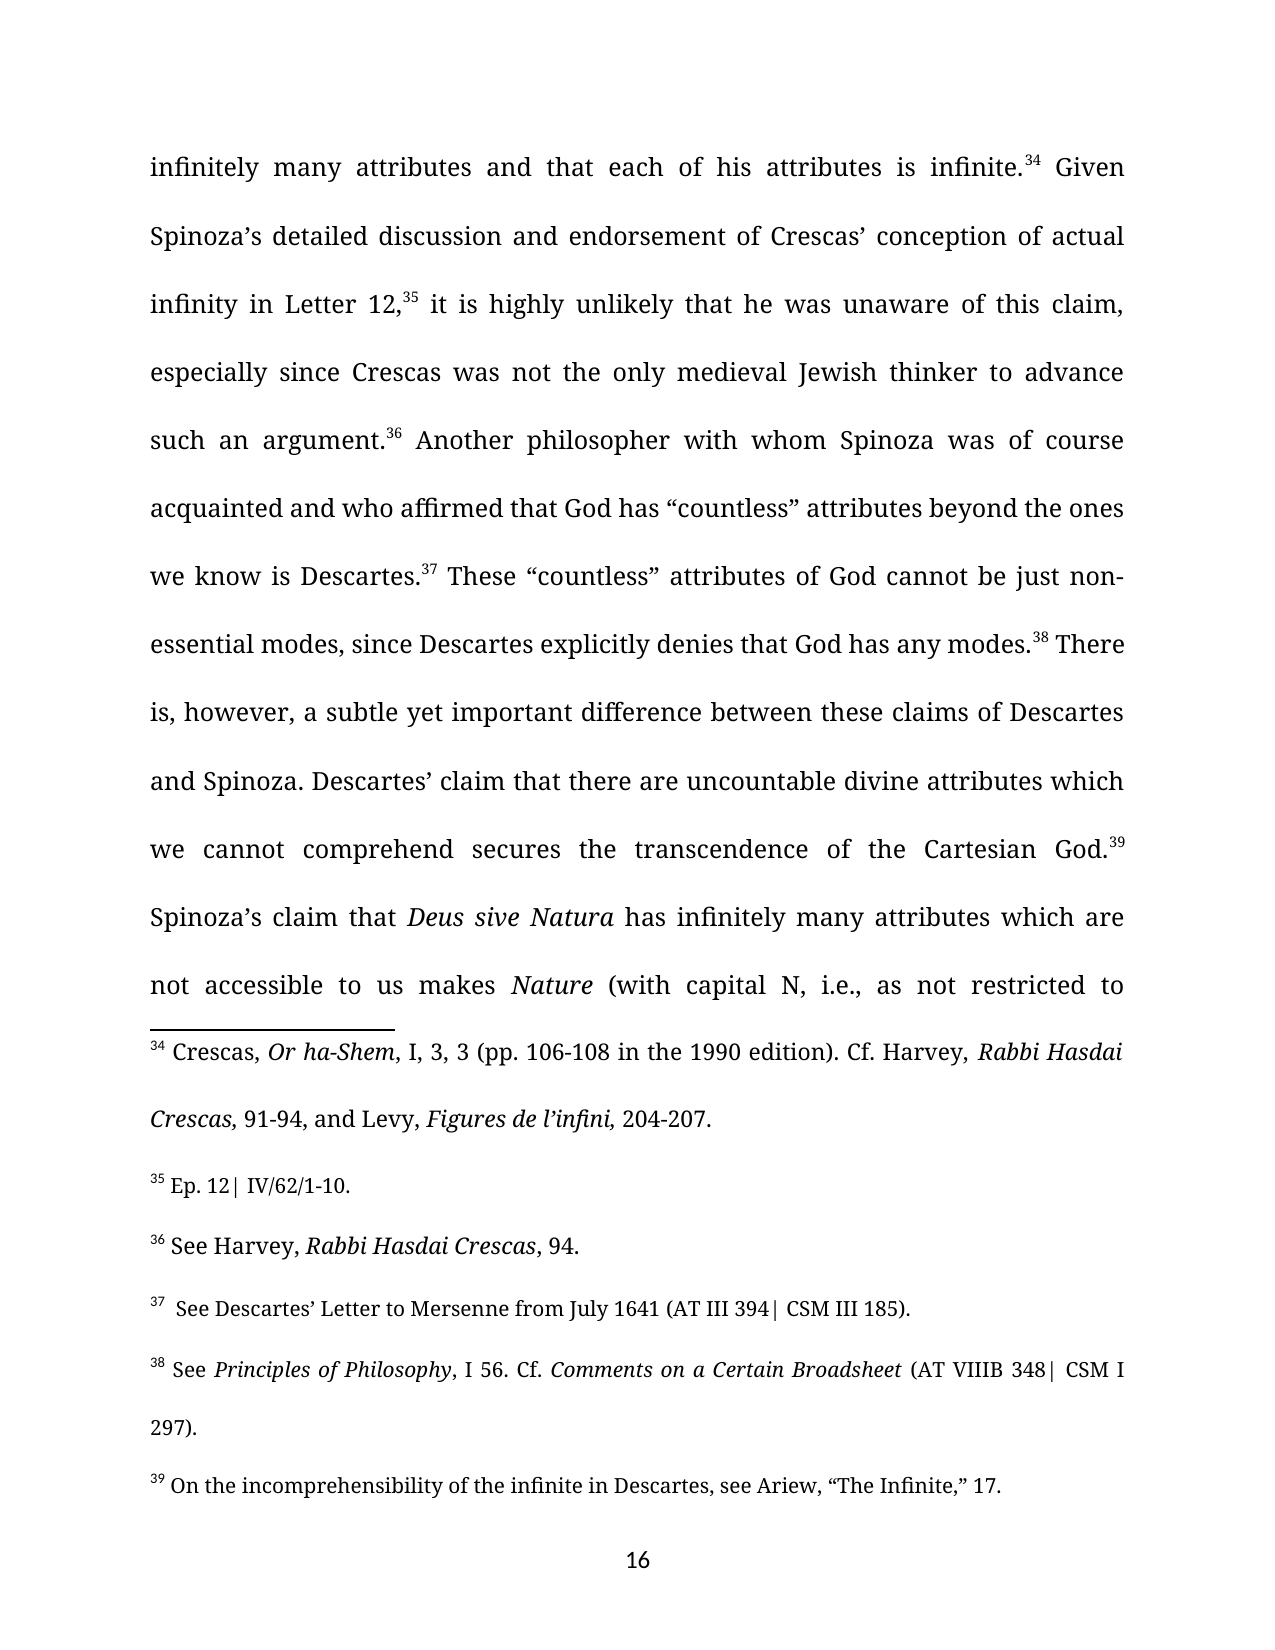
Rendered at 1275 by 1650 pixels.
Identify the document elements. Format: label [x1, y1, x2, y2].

text [150, 150, 1125, 1002]
